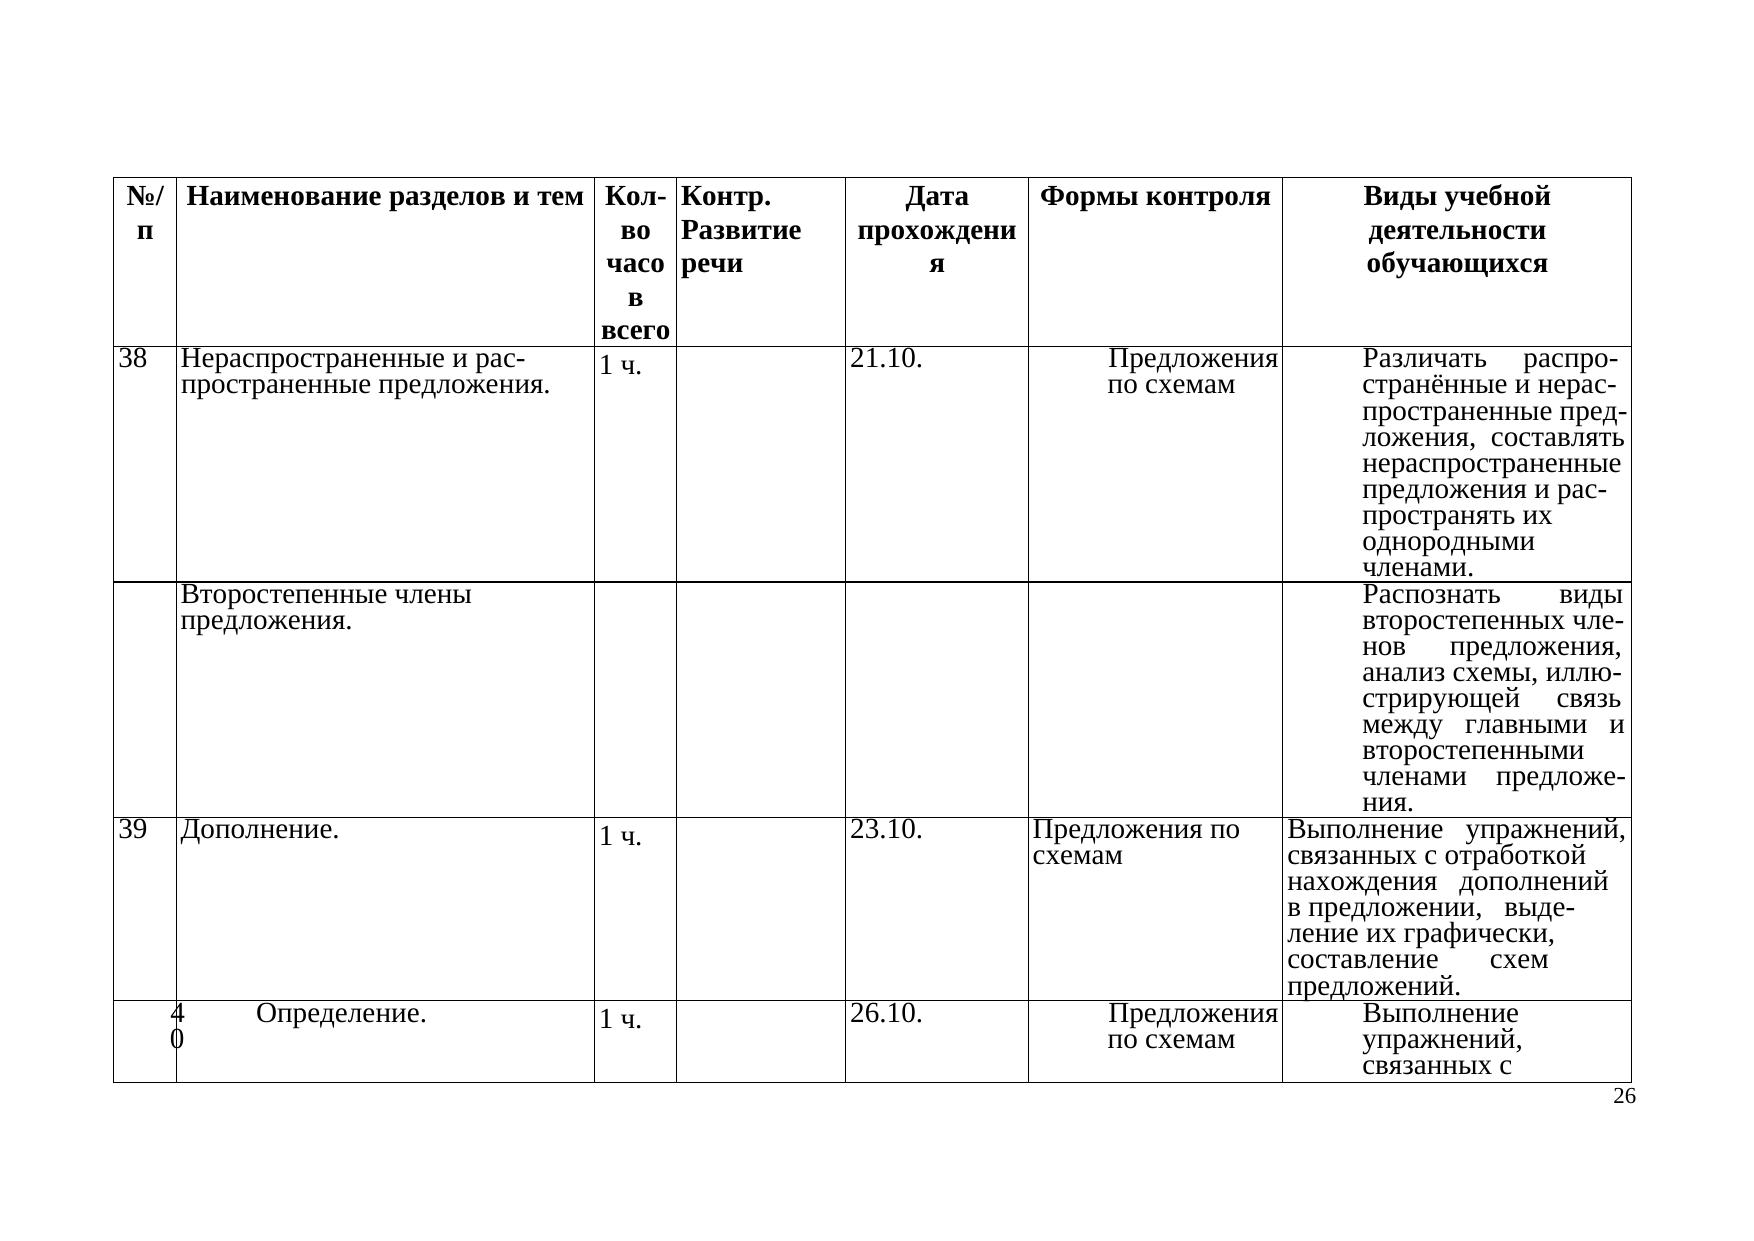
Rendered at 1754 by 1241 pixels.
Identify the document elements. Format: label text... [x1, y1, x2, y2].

table_cell Распознать виды второстепенных членов предложения, анализ схемы, иллюстрирующей связь между главными и второстепенными членами предложения. [1283, 583, 1631, 817]
table_cell 38 [114, 347, 176, 581]
table_cell 1 ч. [595, 347, 676, 581]
table_header №/п [114, 178, 176, 346]
table_cell [677, 347, 845, 581]
table_cell 1 ч. [595, 1001, 676, 1082]
table_cell 26.10. [846, 1001, 1028, 1082]
table_cell Различать распространённые и нераспространенные предложения, составлять нераспространенные предложения и распространять их однородными членами. [1283, 347, 1631, 581]
table_header Формы контроля [1029, 178, 1282, 346]
table_header Контр. Развитие речи [677, 178, 845, 346]
table_cell Второстепенные члены предложения. [177, 583, 594, 817]
table_cell Предложения по схемам [1029, 347, 1282, 581]
table_cell 21.10. [846, 347, 1028, 581]
table_cell 23.10. [846, 818, 1028, 1000]
table_cell Предложения по схемам [1029, 1001, 1282, 1082]
table_cell 40 [114, 1001, 176, 1082]
table_cell [595, 583, 676, 817]
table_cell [1283, 1001, 1631, 1082]
table_cell Предложения по схемам [1029, 818, 1282, 1000]
table_header Дата прохождения [846, 178, 1028, 346]
table_header Кол-во часов всего [595, 178, 676, 346]
table_cell [677, 1001, 845, 1082]
table_cell [846, 583, 1028, 817]
table_cell 1 ч. [595, 818, 676, 1000]
table_header Виды учебной деятельности обучающихся [1283, 178, 1631, 346]
table_cell Определение. [177, 1001, 594, 1082]
table_cell Нераспространенные и рас-пространенные предложения. [177, 347, 594, 581]
table_cell [677, 818, 845, 1000]
table_cell [1029, 583, 1282, 817]
table_cell Выполнение упражнений, связанных с отработкой нахождения дополнений в предложении, выделение их графически, составление схем предложений. [1283, 818, 1631, 1000]
table_cell [677, 583, 845, 817]
table_cell Дополнение. [177, 818, 594, 1000]
table_cell 39 [114, 818, 176, 1000]
table_cell [114, 583, 176, 817]
table_header Наименование разделов и тем [177, 178, 594, 346]
